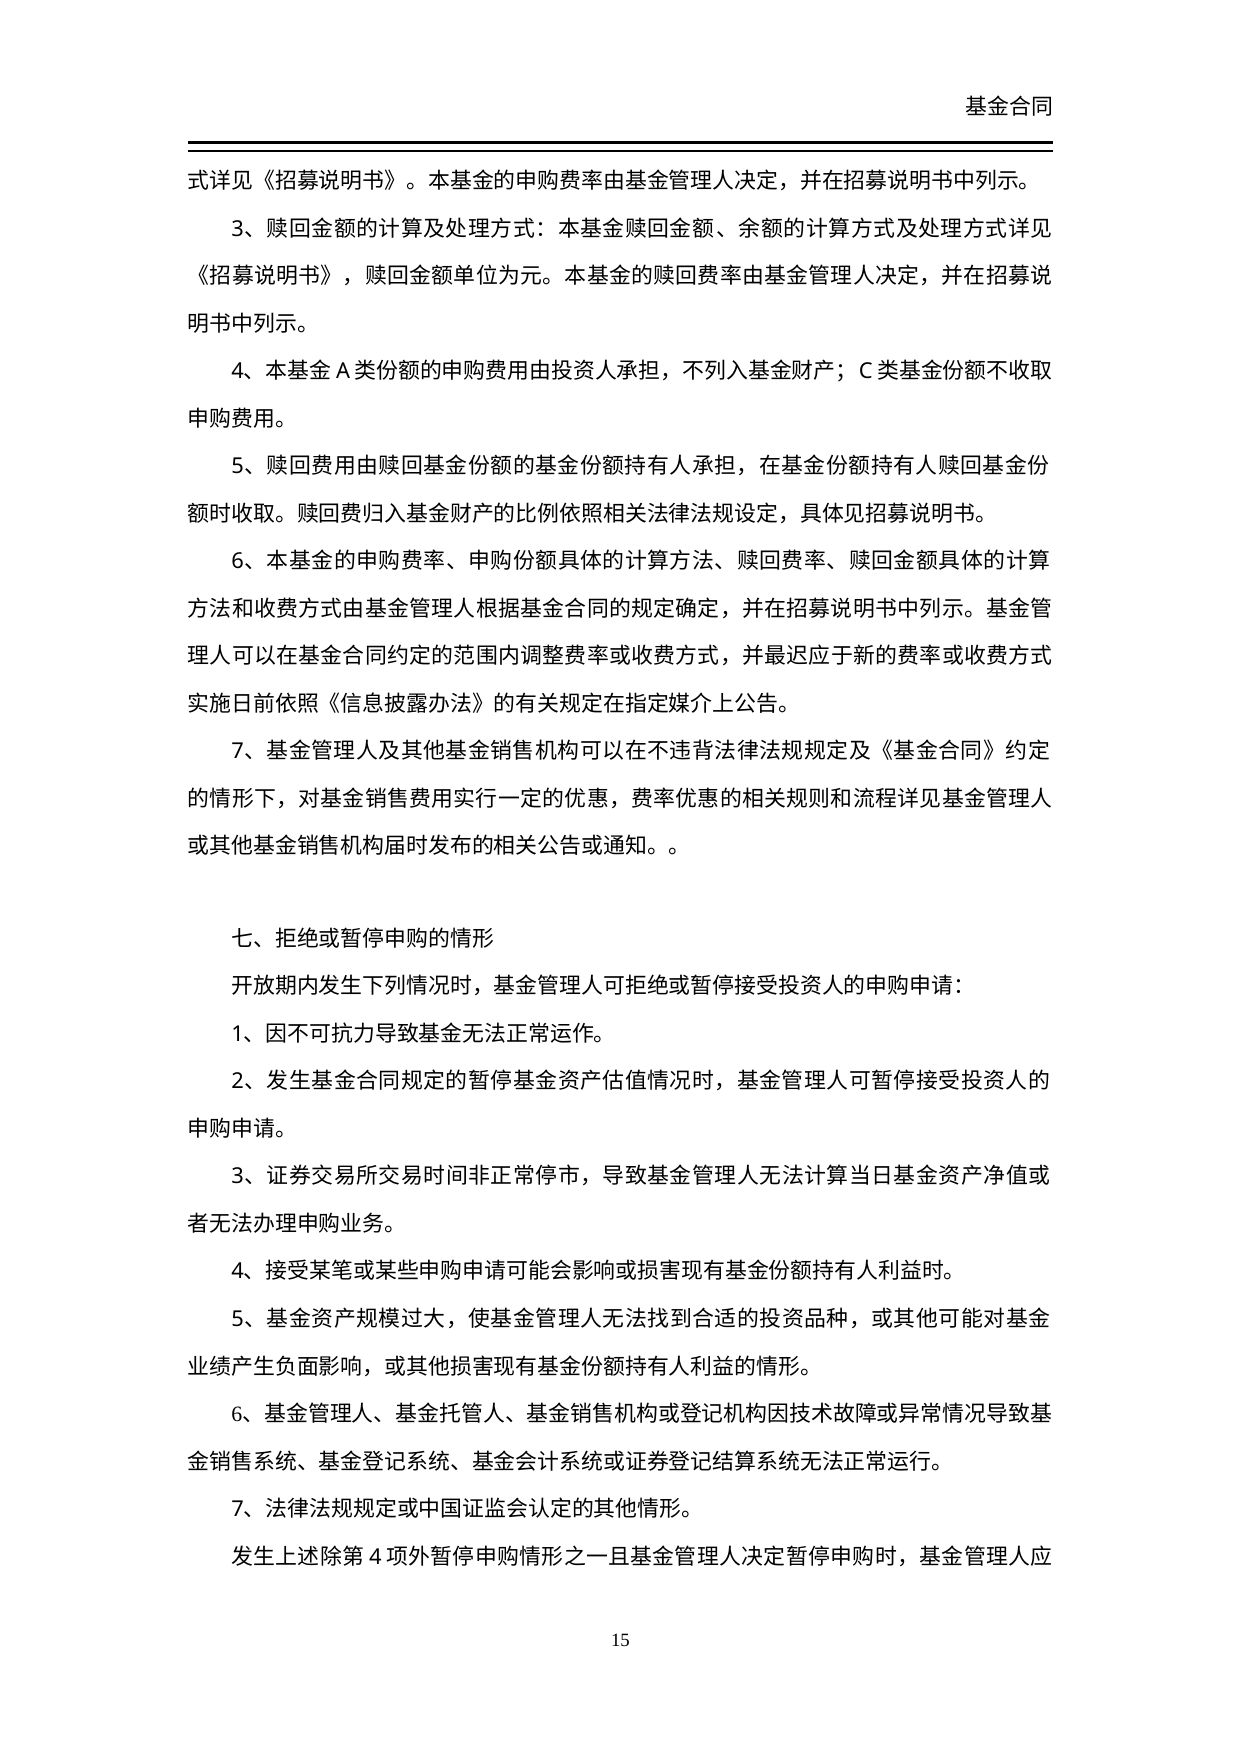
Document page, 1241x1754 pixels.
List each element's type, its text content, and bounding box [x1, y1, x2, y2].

text 6、本基金的申购费率、申购份额具体的计算方法、赎回费率、赎回金额具体的计算方法和收费方式由基金管理人根据基金合同的规定确定，并在招募说明书中列示。基金管理人可以在基金合同约定的范围内调整费率或收费方式，并最迟应于新的费率或收费方式实施日前依照《信息披露办法》的有关规定在指定媒介上公告。 [187, 543, 1053, 718]
text 开放期内发生下列情况时，基金管理人可拒绝或暂停接受投资人的申购申请： [187, 968, 1053, 1000]
text 5、赎回费用由赎回基金份额的基金份额持有人承担，在基金份额持有人赎回基金份额时收取。赎回费归入基金财产的比例依照相关法律法规设定，具体见招募说明书。 [187, 448, 1053, 527]
text 3、证券交易所交易时间非正常停市，导致基金管理人无法计算当日基金资产净值或者无法办理申购业务。 [187, 1158, 1053, 1238]
text 4、本基金A类份额的申购费用由投资人承担，不列入基金财产；C类基金份额不收取申购费用。 [187, 353, 1053, 432]
text 2、发生基金合同规定的暂停基金资产估值情况时，基金管理人可暂停接受投资人的申购申请。 [187, 1063, 1053, 1143]
text 6、基金管理人、基金托管人、基金销售机构或登记机构因技术故障或异常情况导致基金销售系统、基金登记系统、基金会计系统或证券登记结算系统无法正常运行。 [187, 1396, 1053, 1475]
text 7、基金管理人及其他基金销售机构可以在不违背法律法规规定及《基金合同》约定的情形下，对基金销售费用实行一定的优惠，费率优惠的相关规则和流程详见基金管理人或其他基金销售机构届时发布的相关公告或通知。。 [187, 733, 1053, 860]
text 5、基金资产规模过大，使基金管理人无法找到合适的投资品种，或其他可能对基金业绩产生负面影响，或其他损害现有基金份额持有人利益的情形。 [187, 1301, 1053, 1380]
text 3、赎回金额的计算及处理方式：本基金赎回金额、余额的计算方式及处理方式详见《招募说明书》，赎回金额单位为元。本基金的赎回费率由基金管理人决定，并在招募说明书中列示。 [187, 211, 1053, 337]
text 4、接受某笔或某些申购申请可能会影响或损害现有基金份额持有人利益时。 [187, 1253, 1053, 1285]
text 1、因不可抗力导致基金无法正常运作。 [187, 1016, 1053, 1047]
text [187, 163, 1053, 195]
text 七、拒绝或暂停申购的情形 [187, 921, 1053, 952]
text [187, 1539, 1053, 1571]
text 7、法律法规规定或中国证监会认定的其他情形。 [187, 1491, 1053, 1523]
